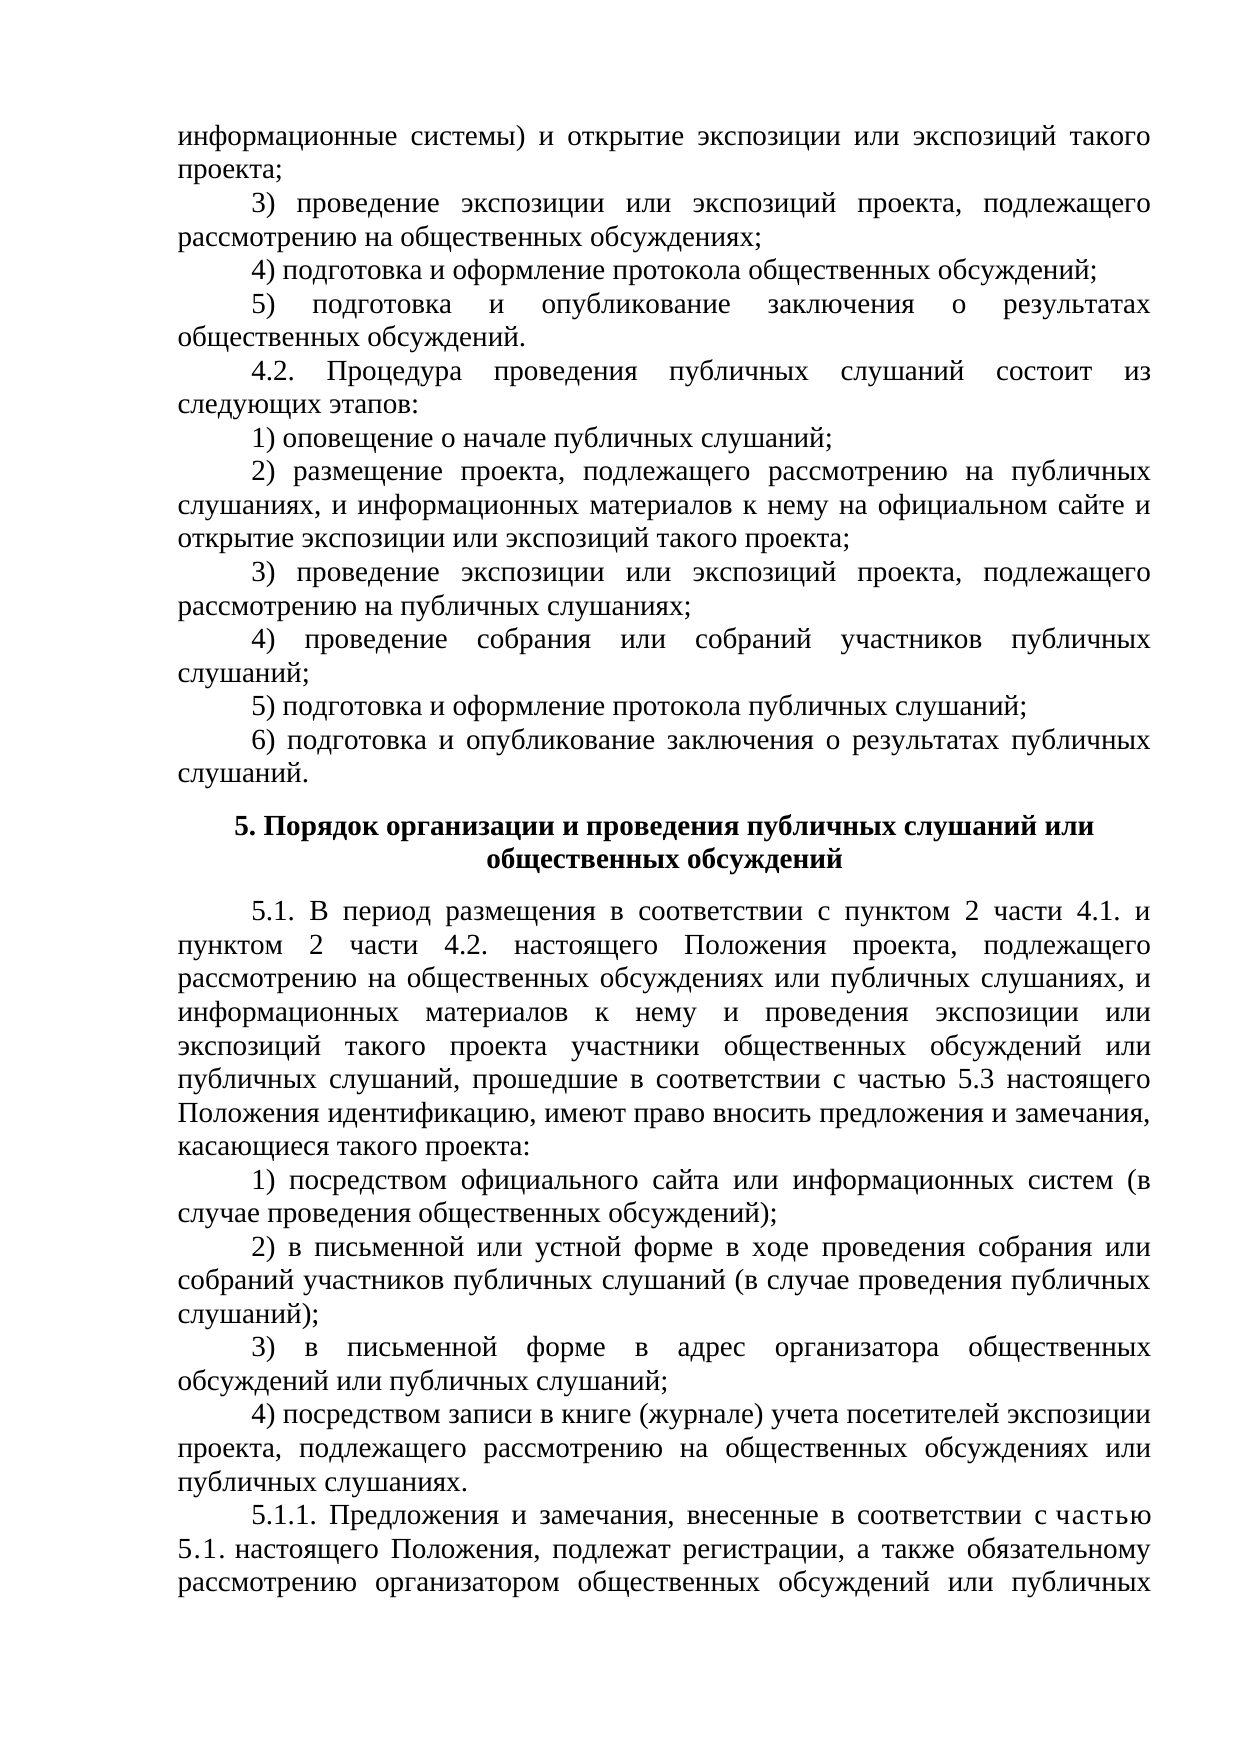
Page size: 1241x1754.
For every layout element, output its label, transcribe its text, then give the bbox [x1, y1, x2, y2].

text 2) размещение проекта, подлежащего рассмотрению на публичных слушаниях, и информационных материалов к нему на официальном сайте и открытие экспозиции или экспозиций такого проекта; [177, 453, 1152, 554]
text 4) проведение собрания или собраний участников публичных слушаний; [177, 621, 1152, 688]
text 4) подготовка и оформление протокола общественных обсуждений; [177, 252, 1152, 286]
text 3) в письменной форме в адрес организатора общественных обсуждений или публичных слушаний; [177, 1329, 1152, 1397]
text 6) подготовка и опубликование заключения о результатах публичных слушаний. [177, 722, 1152, 789]
text 1) посредством официального сайта или информационных систем (в случае проведения общественных обсуждений); [177, 1162, 1152, 1229]
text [177, 1497, 1152, 1598]
text 2) в письменной или устной форме в ходе проведения собрания или собраний участников публичных слушаний (в случае проведения публичных слушаний); [177, 1229, 1152, 1329]
text 3) проведение экспозиции или экспозиций проекта, подлежащего рассмотрению на публичных слушаниях; [177, 554, 1152, 621]
text 5.1. В период размещения в соответствии с пунктом 2 части 4.1. и пунктом 2 части 4.2. настоящего Положения проекта, подлежащего рассмотрению на общественных обсуждениях или публичных слушаниях, и информационных материалов к нему и проведения экспозиции или экспозиций такого проекта участники общественных обсуждений или публичных слушаний, прошедшие в соответствии с частью 5.3 настоящего Положения идентификацию, имеют право вносить предложения и замечания, касающиеся такого проекта: [177, 893, 1152, 1162]
text 4) посредством записи в книге (журнале) учета посетителей экспозиции проекта, подлежащего рассмотрению на общественных обсуждениях или публичных слушаниях. [177, 1397, 1152, 1497]
text 3) проведение экспозиции или экспозиций проекта, подлежащего рассмотрению на общественных обсуждениях; [177, 185, 1152, 252]
text 5) подготовка и оформление протокола публичных слушаний; [177, 688, 1152, 722]
text 4.2. Процедура проведения публичных слушаний состоит из следующих этапов: [177, 353, 1152, 420]
text 1) оповещение о начале публичных слушаний; [177, 420, 1152, 453]
text 5) подготовка и опубликование заключения о результатах общественных обсуждений. [177, 286, 1152, 353]
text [177, 118, 1152, 185]
text 5. Порядок организации и проведения публичных слушаний или общественных обсуждений [177, 808, 1152, 875]
